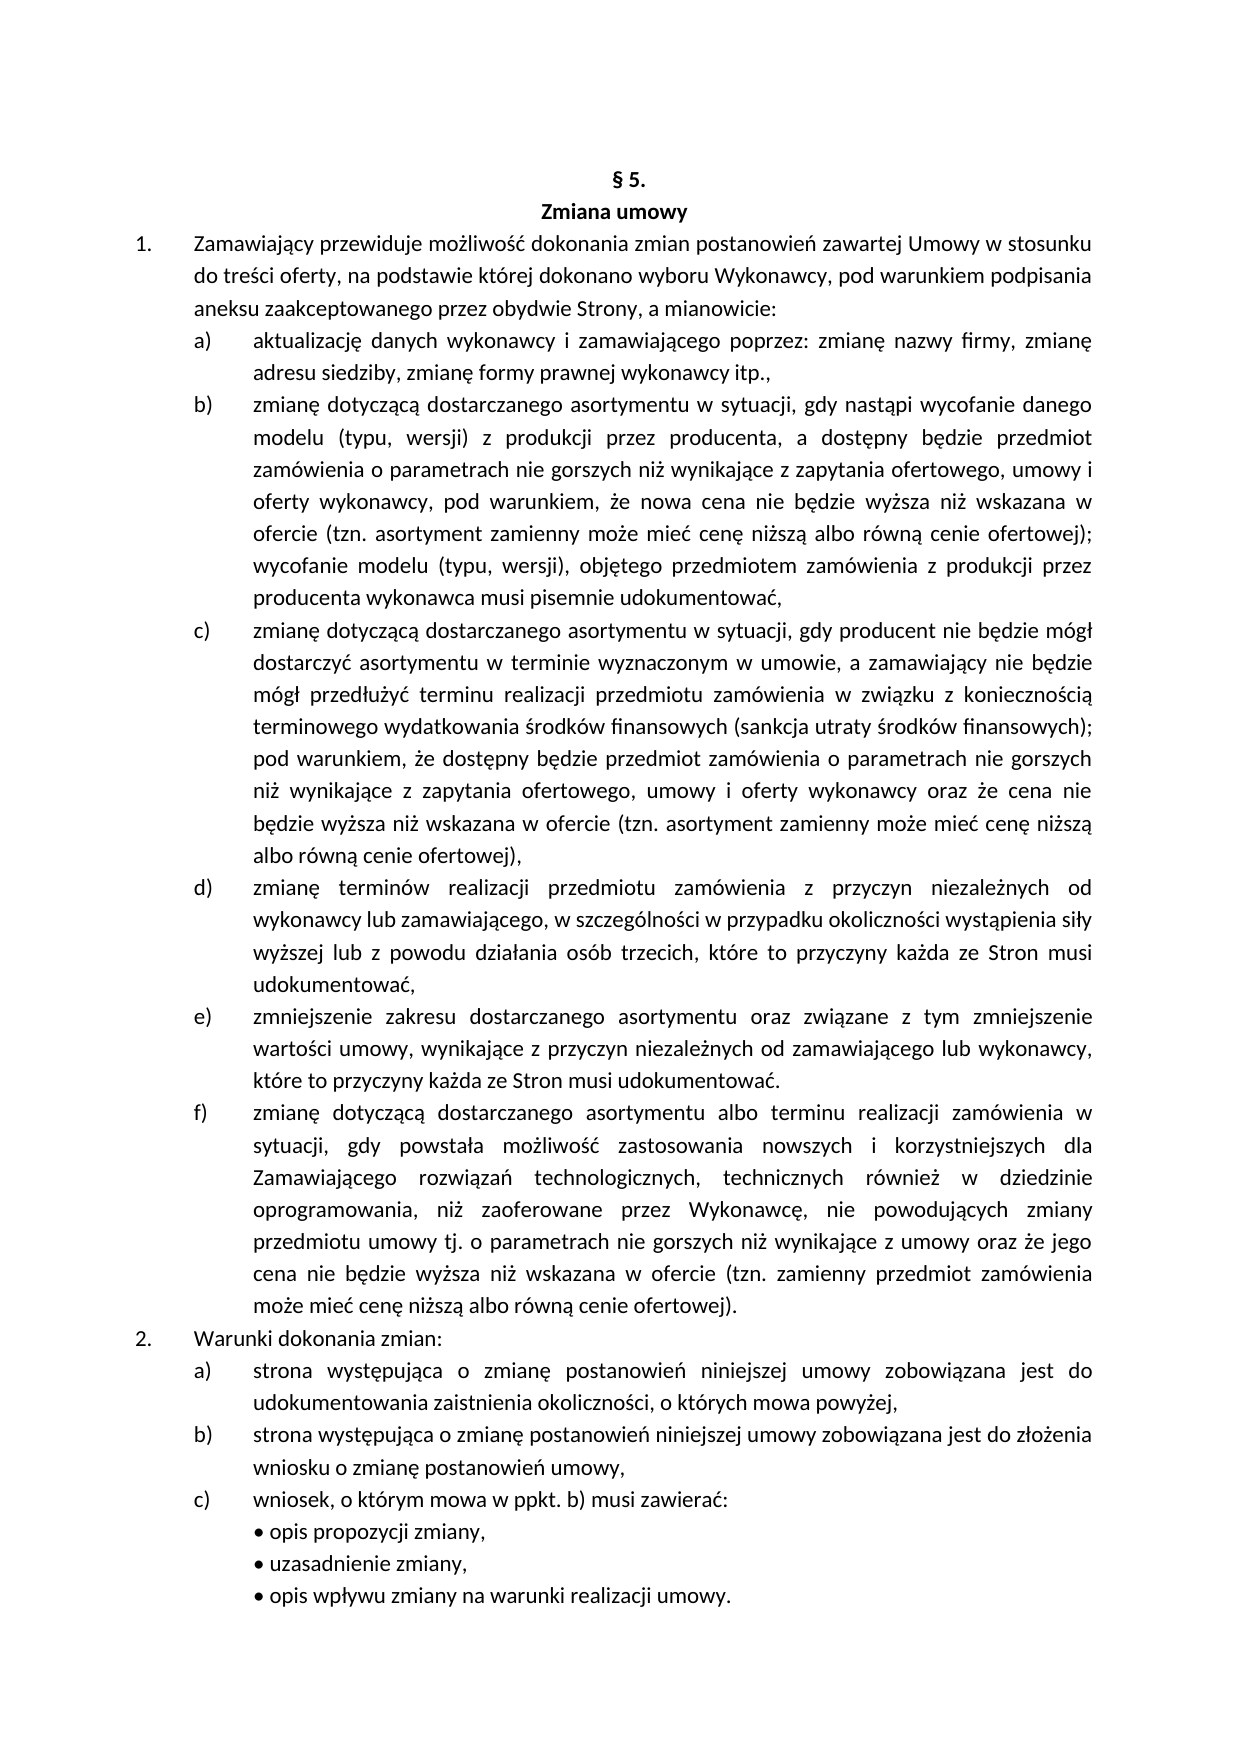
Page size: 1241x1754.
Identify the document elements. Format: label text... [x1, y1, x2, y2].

text Zmiana umowy [135, 197, 1094, 225]
text b) strona występująca o zmianę postanowień niniejszej umowy zobowiązana jest do złożenia wniosku o zmianę postanowień umowy, [194, 1420, 1094, 1481]
text § 5. [164, 165, 1094, 193]
text a) strona występująca o zmianę postanowień niniejszej umowy zobowiązana jest do udokumentowania zaistnienia okoliczności, o których mowa powyżej, [194, 1356, 1094, 1416]
text c) wniosek, o którym mowa w ppkt. b) musi zawierać: [194, 1485, 1094, 1513]
text e) zmniejszenie zakresu dostarczanego asortymentu oraz związane z tym zmniejszenie wartości umowy, wynikające z przyczyn niezależnych od zamawiającego lub wykonawcy, które to przyczyny każda ze Stron musi udokumentować. [194, 1002, 1094, 1094]
text b) zmianę dotyczącą dostarczanego asortymentu w sytuacji, gdy nastąpi wycofanie danego modelu (typu, wersji) z produkcji przez producenta, a dostępny będzie przedmiot zamówienia o parametrach nie gorszych niż wynikające z zapytania ofertowego, umowy i oferty wykonawcy, pod warunkiem, że nowa cena nie będzie wyższa niż wskazana w ofercie (tzn. asortyment zamienny może mieć cenę niższą albo równą cenie ofertowej); wycofanie modelu (typu, wersji), objętego przedmiotem zamówienia z produkcji przez producenta wykonawca musi pisemnie udokumentować, [194, 390, 1094, 612]
text 2. Warunki dokonania zmian: [135, 1324, 1094, 1352]
text • opis propozycji zmiany, [164, 1517, 1094, 1545]
text 1. Zamawiający przewiduje możliwość dokonania zmian postanowień zawartej Umowy w stosunku do treści oferty, na podstawie której dokonano wyboru Wykonawcy, pod warunkiem podpisania aneksu zaakceptowanego przez obydwie Strony, a mianowicie: [135, 229, 1094, 322]
text • opis wpływu zmiany na warunki realizacji umowy. [164, 1581, 1094, 1609]
text c) zmianę dotyczącą dostarczanego asortymentu w sytuacji, gdy producent nie będzie mógł dostarczyć asortymentu w terminie wyznaczonym w umowie, a zamawiający nie będzie mógł przedłużyć terminu realizacji przedmiotu zamówienia w związku z koniecznością terminowego wydatkowania środków finansowych (sankcja utraty środków finansowych); pod warunkiem, że dostępny będzie przedmiot zamówienia o parametrach nie gorszych niż wynikające z zapytania ofertowego, umowy i oferty wykonawcy oraz że cena nie będzie wyższa niż wskazana w ofercie (tzn. asortyment zamienny może mieć cenę niższą albo równą cenie ofertowej), [194, 616, 1094, 869]
text a) aktualizację danych wykonawcy i zamawiającego poprzez: zmianę nazwy firmy, zmianę adresu siedziby, zmianę formy prawnej wykonawcy itp., [194, 326, 1094, 386]
text f) zmianę dotyczącą dostarczanego asortymentu albo terminu realizacji zamówienia w sytuacji, gdy powstała możliwość zastosowania nowszych i korzystniejszych dla Zamawiającego rozwiązań technologicznych, technicznych również w dziedzinie oprogramowania, niż zaoferowane przez Wykonawcę, nie powodujących zmiany przedmiotu umowy tj. o parametrach nie gorszych niż wynikające z umowy oraz że jego cena nie będzie wyższa niż wskazana w ofercie (tzn. zamienny przedmiot zamówienia może mieć cenę niższą albo równą cenie ofertowej). [194, 1098, 1094, 1320]
text d) zmianę terminów realizacji przedmiotu zamówienia z przyczyn niezależnych od wykonawcy lub zamawiającego, w szczególności w przypadku okoliczności wystąpienia siły wyższej lub z powodu działania osób trzecich, które to przyczyny każda ze Stron musi udokumentować, [194, 873, 1094, 998]
text • uzasadnienie zmiany, [164, 1549, 1094, 1577]
